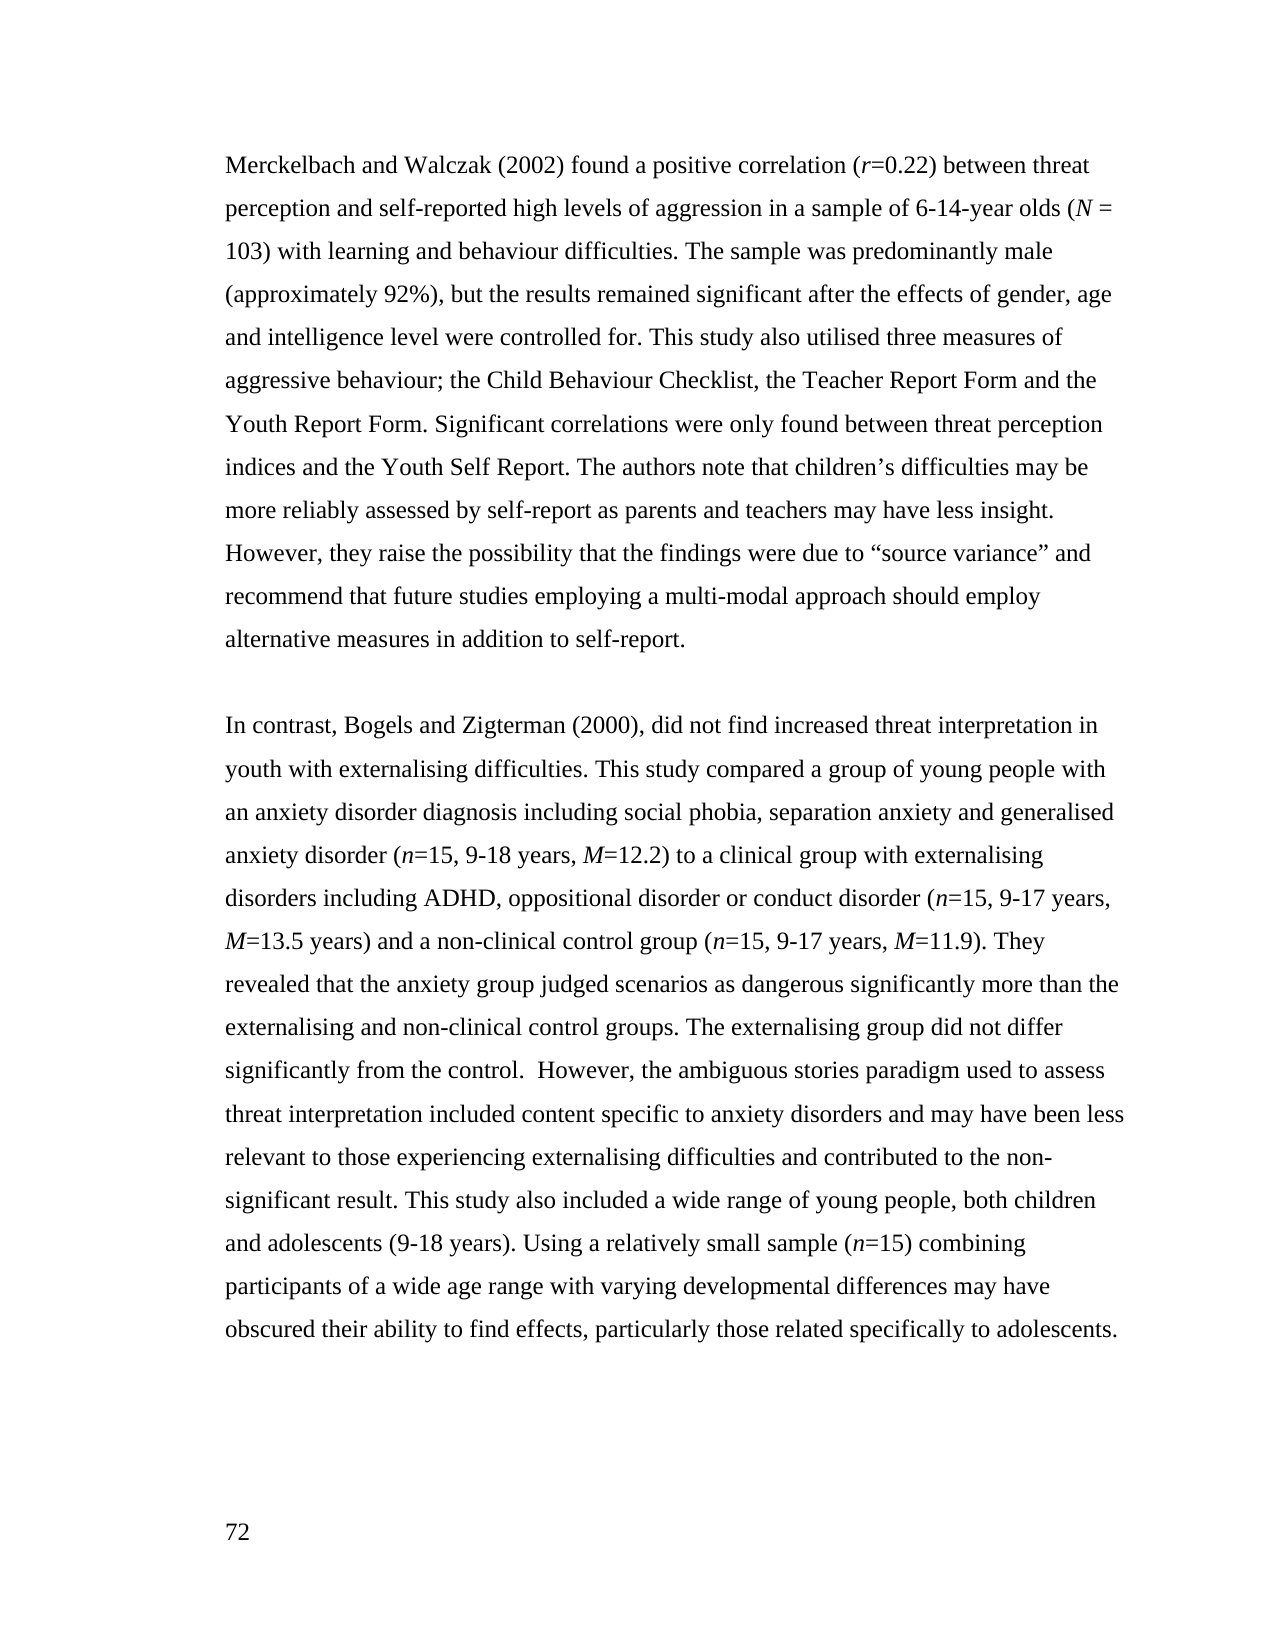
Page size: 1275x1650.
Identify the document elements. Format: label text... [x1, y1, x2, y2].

text In contrast, Bogels and Zigterman (2000), did not find increased threat interpretation in youth with externalising difficulties. This study compared a group of young people with an anxiety disorder diagnosis including social phobia, separation anxiety and generalised anxiety disorder (n=15, 9-18 years, M=12.2) to a clinical group with externalising disorders including ADHD, oppositional disorder or conduct disorder (n=15, 9-17 years, M=13.5 years) and a non-clinical control group (n=15, 9-17 years, M=11.9). They revealed that the anxiety group judged scenarios as dangerous significantly more than the externalising and non-clinical control groups. The externalising group did not differ significantly from the control. However, the ambiguous stories paradigm used to assess threat interpretation included content specific to anxiety disorders and may have been less relevant to those experiencing externalising difficulties and contributed to the non-significant result. This study also included a wide range of young people, both children and adolescents (9-18 years). Using a relatively small sample (n=15) combining participants of a wide age range with varying developmental differences may have obscured their ability to find effects, particularly those related specifically to adolescents. [225, 711, 1125, 1343]
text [225, 150, 1125, 653]
